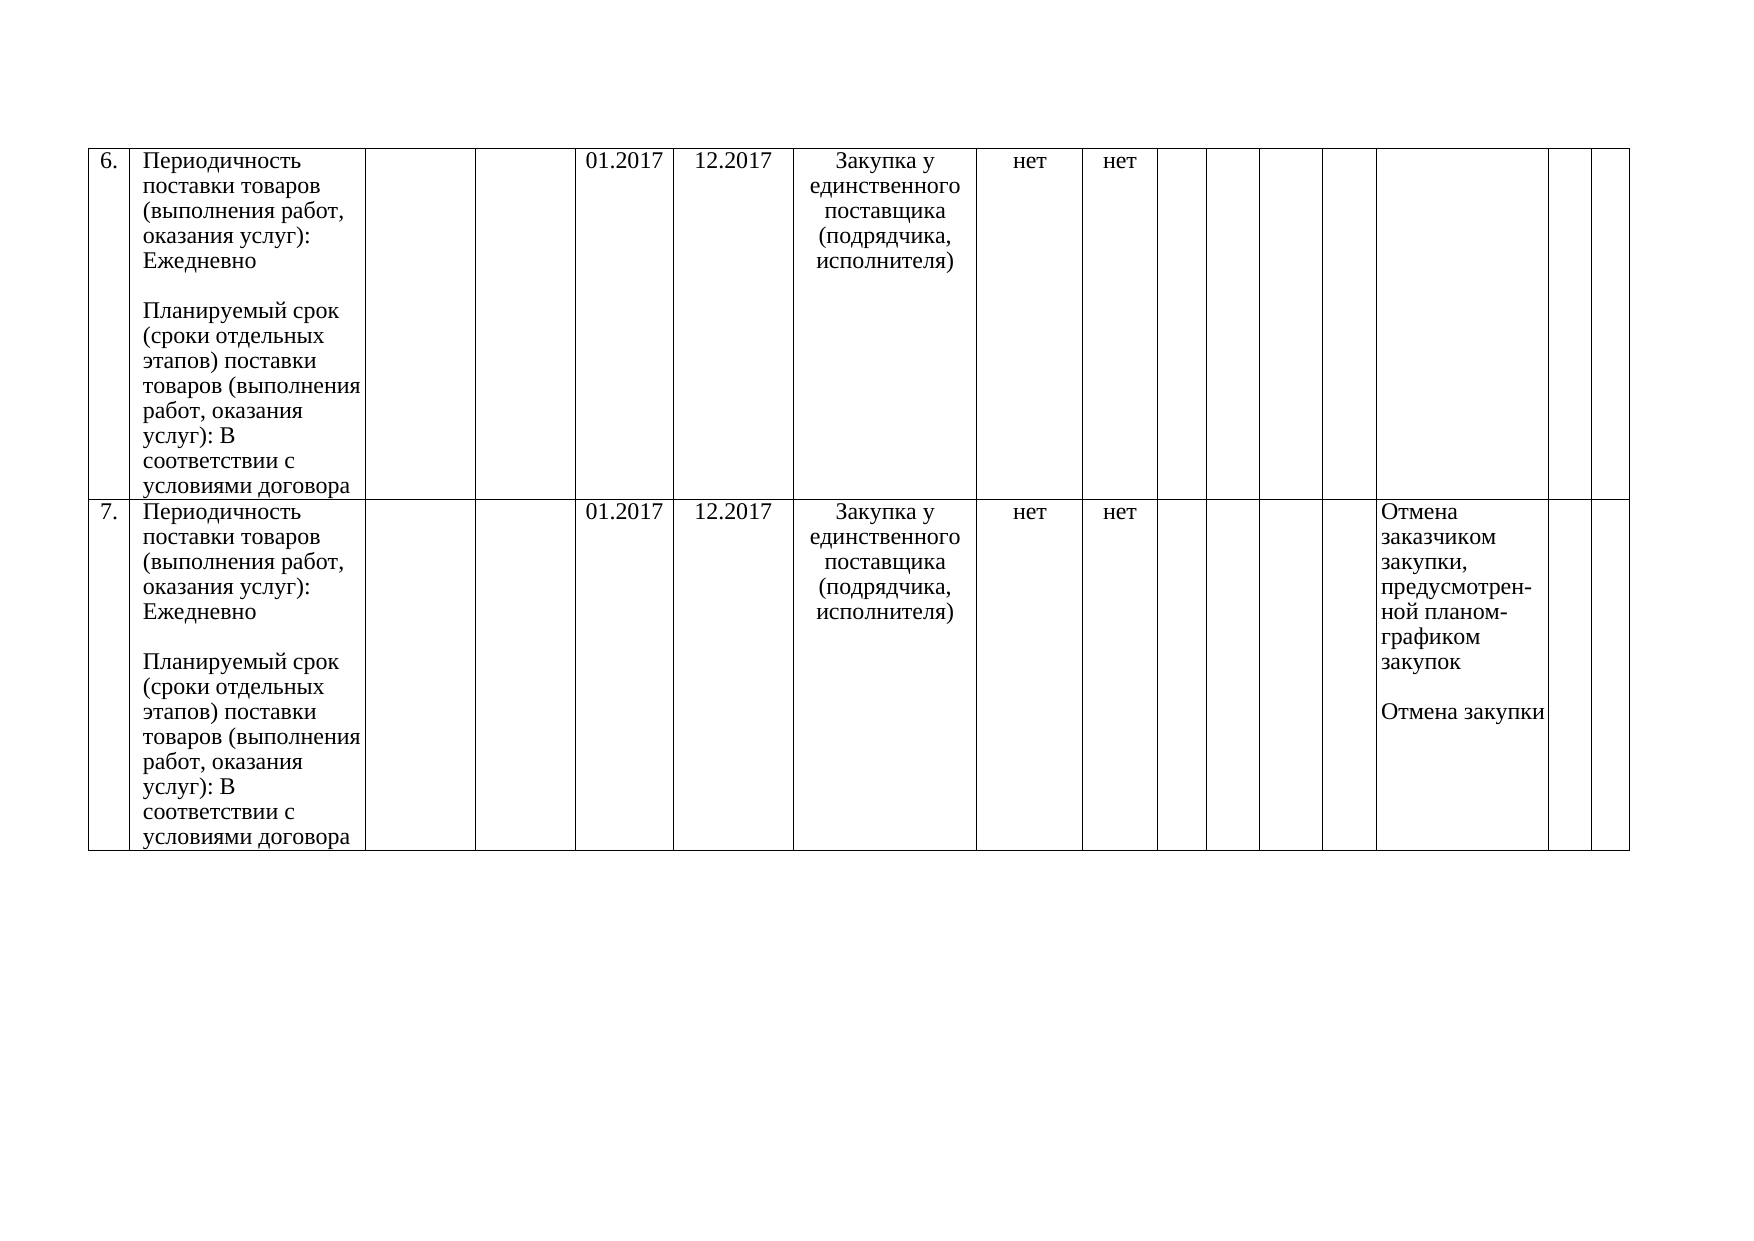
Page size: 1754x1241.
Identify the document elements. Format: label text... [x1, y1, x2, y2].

table_cell Закупка у единственного поставщика (подрядчика, исполнителя) [794, 500, 976, 850]
table_cell [1549, 500, 1591, 850]
table_cell [1207, 500, 1259, 850]
table_cell 12.2017 [674, 149, 793, 499]
table_cell [1158, 149, 1206, 499]
table_cell нет [1083, 500, 1157, 850]
table_cell [476, 149, 575, 499]
table_cell [366, 149, 475, 499]
table_cell [476, 500, 575, 850]
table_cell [130, 149, 365, 499]
table_cell [1260, 149, 1322, 499]
table_cell [1592, 500, 1629, 850]
table_cell 7. [89, 500, 129, 850]
table_cell 6. [89, 149, 129, 499]
table_cell нет [977, 500, 1082, 850]
table_cell [1158, 500, 1206, 850]
table_cell [1323, 149, 1376, 499]
table_cell 12.2017 [674, 500, 793, 850]
table_cell [1592, 149, 1629, 499]
table_cell нет [977, 149, 1082, 499]
table_cell [366, 500, 475, 850]
table_cell [1207, 149, 1259, 499]
table_cell [1377, 149, 1548, 499]
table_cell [794, 149, 976, 499]
table_cell 01.2017 [576, 149, 673, 499]
table_cell [1260, 500, 1322, 850]
table_cell нет [1083, 149, 1157, 499]
table_cell Отмена заказчиком закупки, предусмотрен-ной планом-графиком закупок Отмена закупки [1377, 500, 1548, 850]
table_cell [1323, 500, 1376, 850]
table_cell 01.2017 [576, 500, 673, 850]
table_cell [1549, 149, 1591, 499]
